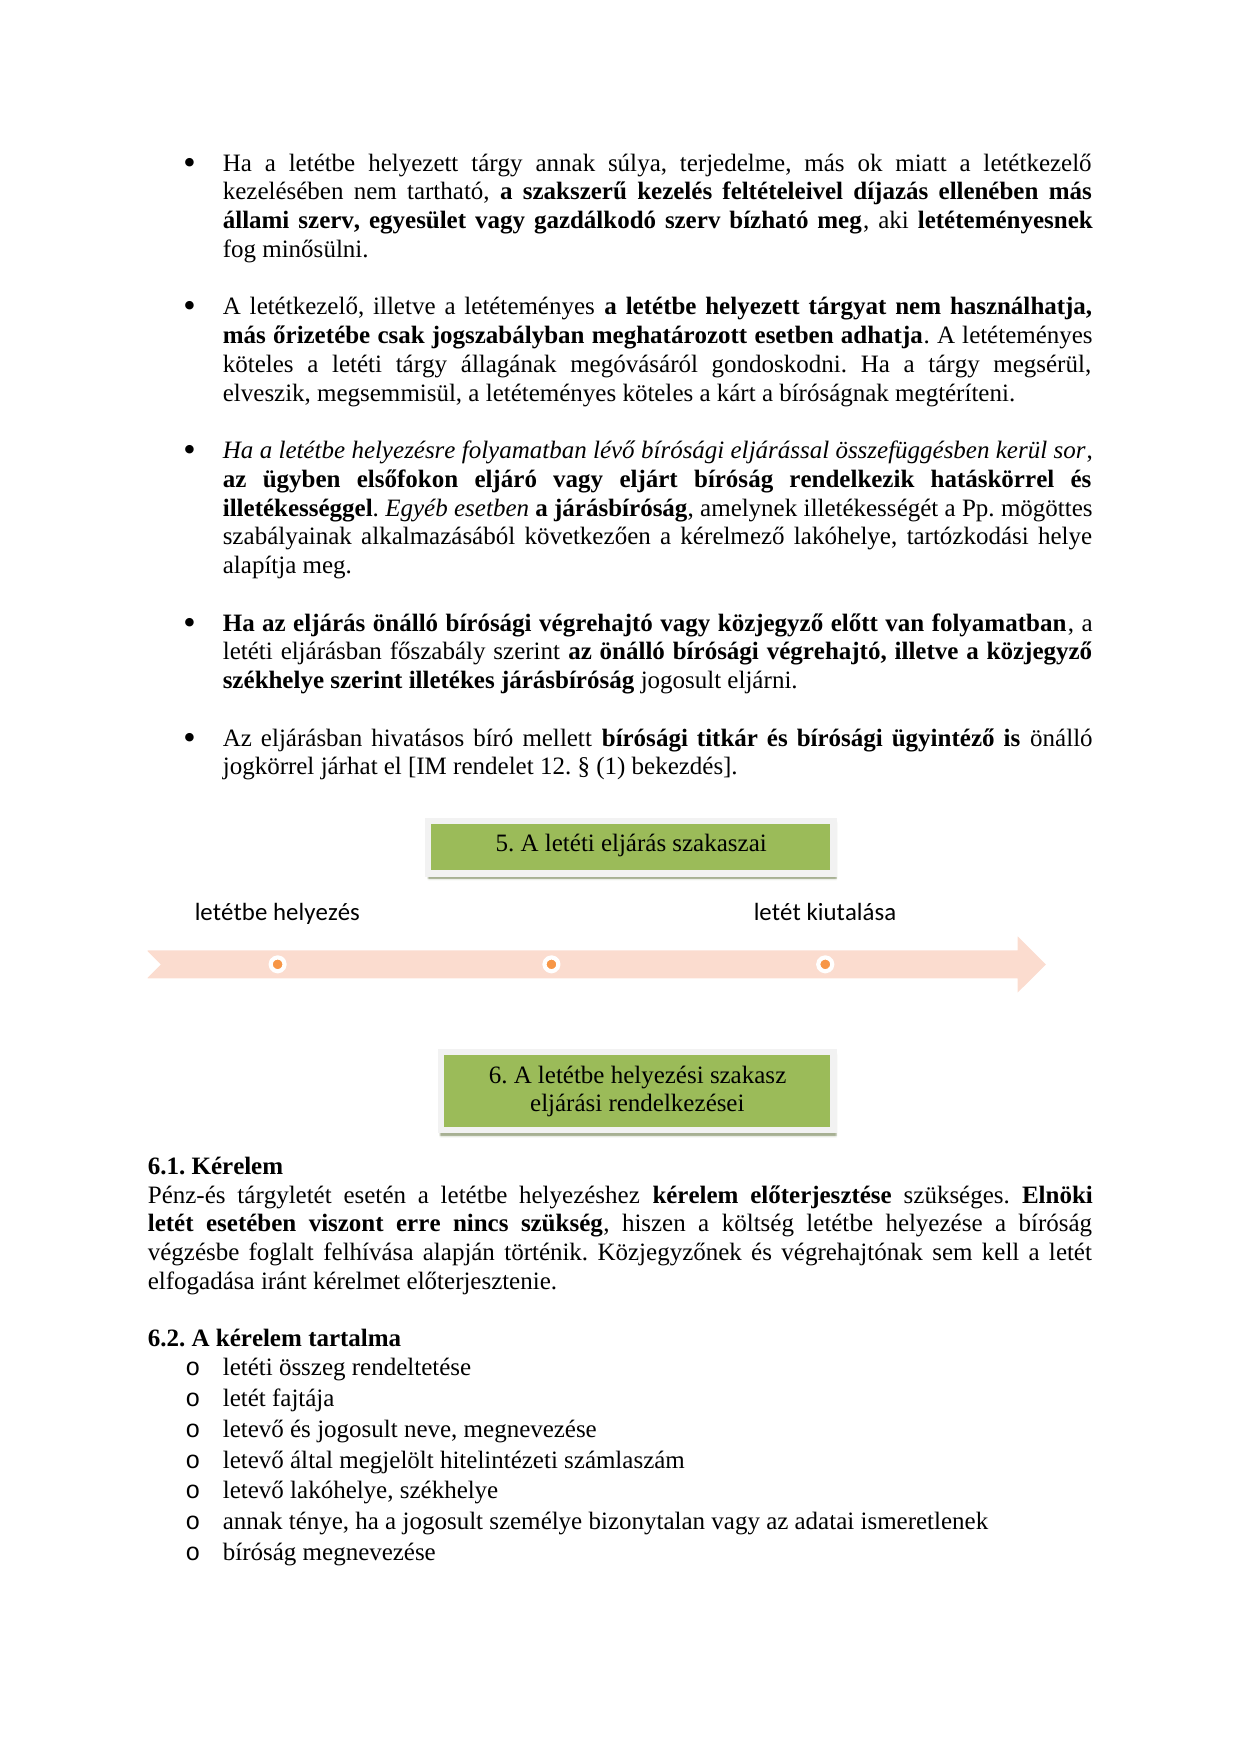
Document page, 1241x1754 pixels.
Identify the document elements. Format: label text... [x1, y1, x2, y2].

text Pénz-és tárgyletét esetén a letétbe helyezéshez kérelem előterjesztése szükséges. Elnöki letét esetében viszont erre nincs szükség, hiszen a költség letétbe helyezése a bíróság végzésbe foglalt felhívása alapján történik. Közjegyzőnek és végrehajtónak sem kell a letét elfogadása iránt kérelmet előterjesztenie. [148, 1180, 1093, 1295]
list letéti összeg rendeltetése [185, 1352, 1093, 1383]
list Az eljárásban hivatásos bíró mellett bírósági titkár és bírósági ügyintéző is önálló jogkörrel járhat el [IM rendelet 12. § (1) bekezdés]. [185, 723, 1093, 780]
list letét fajtája [185, 1383, 1093, 1414]
list A letétkezelő, illetve a letéteményes a letétbe helyezett tárgyat nem használhatja, más őrizetébe csak jogszabályban meghatározott esetben adhatja. A letéteményes köteles a letéti tárgy állagának megóvásáról gondoskodni. Ha a tárgy megsérül, elveszik, megsemmisül, a letéteményes köteles a kárt a bíróságnak megtéríteni. [185, 291, 1093, 406]
list Ha a letétbe helyezett tárgy annak súlya, terjedelme, más ok miatt a letétkezelő kezelésében nem tartható, a szakszerű kezelés feltételeivel díjazás ellenében más állami szerv, egyesület vagy gazdálkodó szerv bízható meg, aki letéteményesnek fog minősülni. [185, 148, 1093, 263]
list annak ténye, ha a jogosult személye bizonytalan vagy az adatai ismeretlenek [185, 1506, 1093, 1537]
list Ha a letétbe helyezésre folyamatban lévő bírósági eljárással összefüggésben kerül sor, az ügyben elsőfokon eljáró vagy eljárt bíróság rendelkezik hatáskörrel és illetékességgel. Egyéb esetben a járásbíróság, amelynek illetékességét a Pp. mögöttes szabályainak alkalmazásából következően a kérelmező lakóhelye, tartózkodási helye alapítja meg. [185, 435, 1093, 579]
text 6.1. Kérelem [148, 1151, 1093, 1180]
list letevő és jogosult neve, megnevezése [185, 1414, 1093, 1445]
list letevő lakóhelye, székhelye [185, 1476, 1093, 1506]
text 6.2. A kérelem tartalma [148, 1323, 1093, 1352]
list Ha az eljárás önálló bírósági végrehajtó vagy közjegyző előtt van folyamatban, a letéti eljárásban főszabály szerint az önálló bírósági végrehajtó, illetve a közjegyző székhelye szerint illetékes járásbíróság jogosult eljárni. [185, 608, 1093, 694]
list letevő által megjelölt hitelintézeti számlaszám [185, 1445, 1093, 1476]
list bíróság megnevezése [185, 1537, 1093, 1568]
